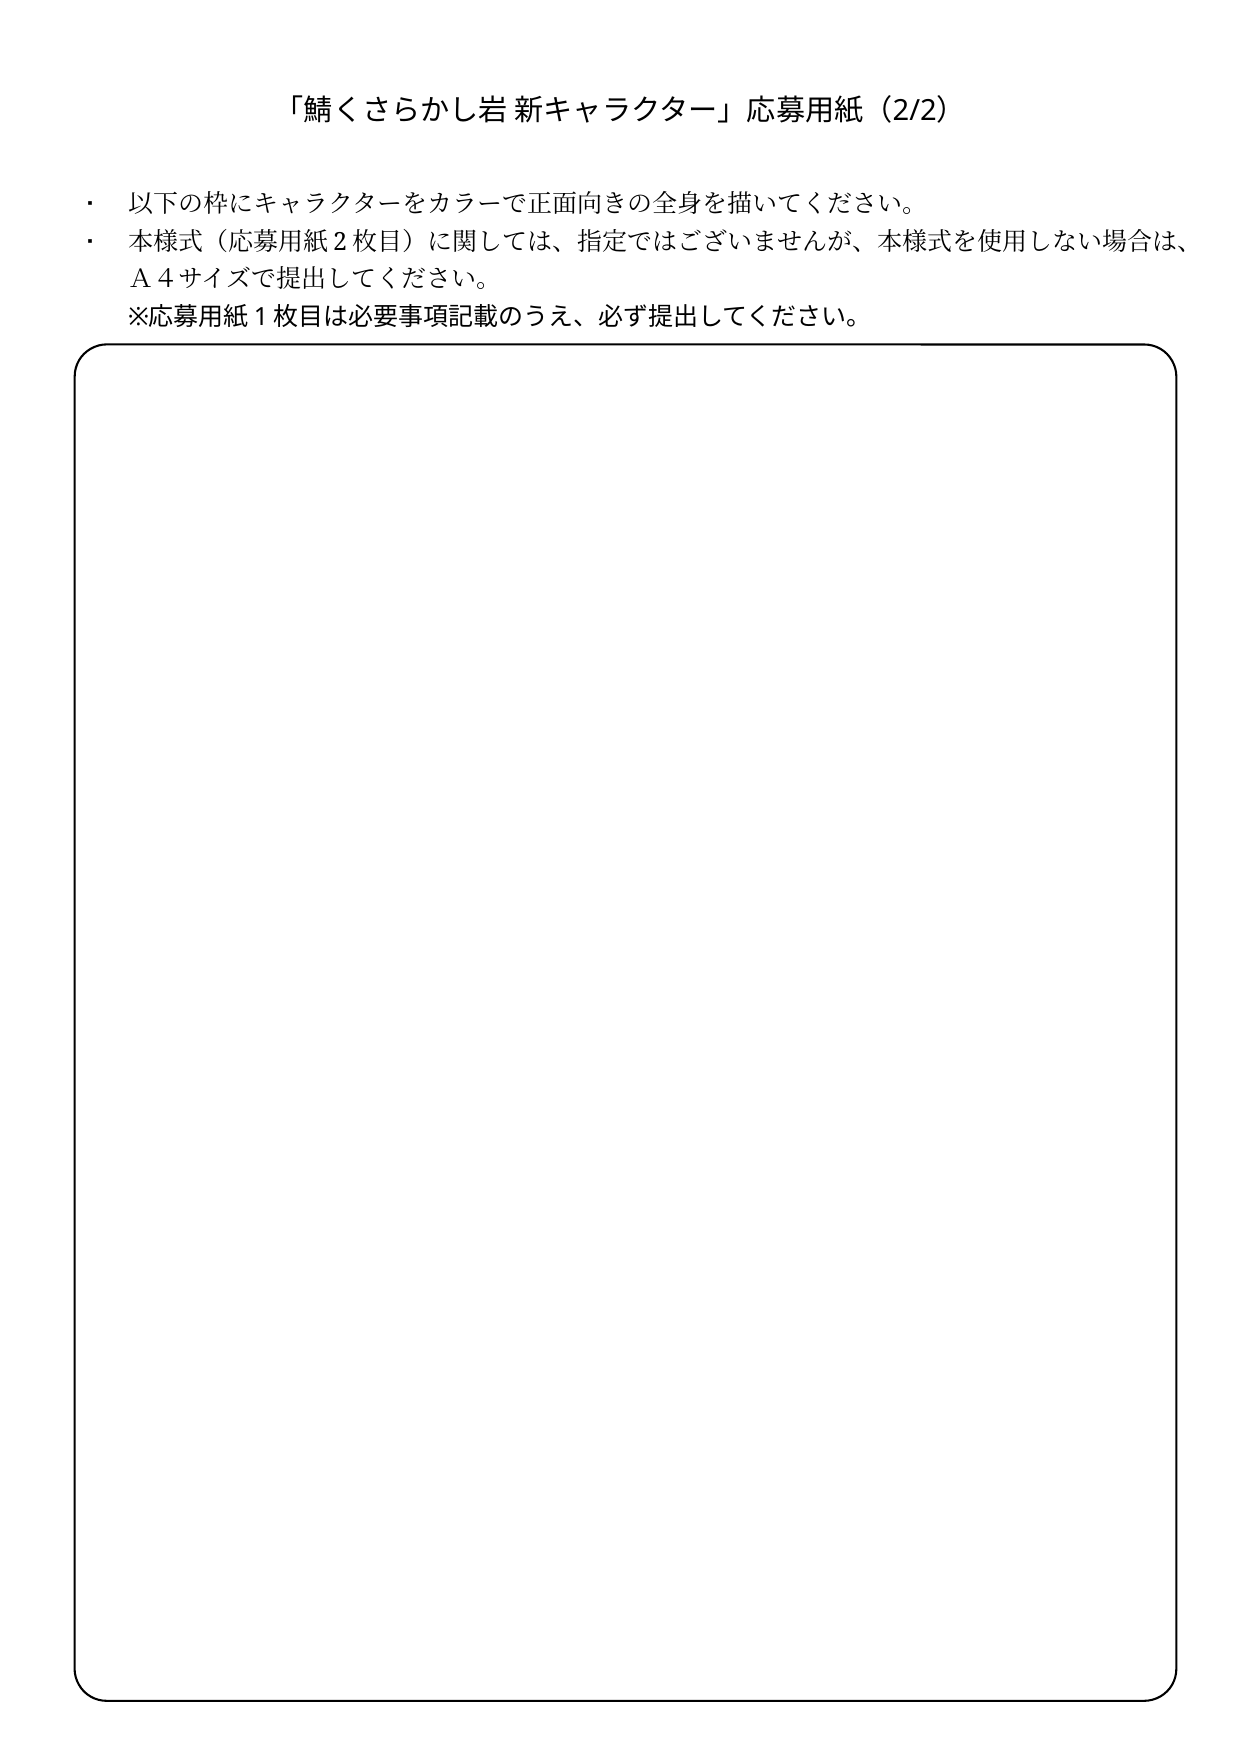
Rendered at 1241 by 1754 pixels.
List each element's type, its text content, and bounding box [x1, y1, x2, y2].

text 「鯖くさらかし岩 新キャラクター」応募用紙（2/2） [59, 71, 1181, 146]
list 以下の枠にキャラクターをカラーで正面向きの全身を描いてください。 [84, 183, 1181, 221]
list 本様式（応募用紙2枚目）に関しては、指定ではございませんが、本様式を使用しない場合は、Ａ４サイズで提出してください。 [84, 221, 1181, 296]
list ※応募用紙1枚目は必要事項記載のうえ、必ず提出してください。 [128, 296, 1181, 333]
